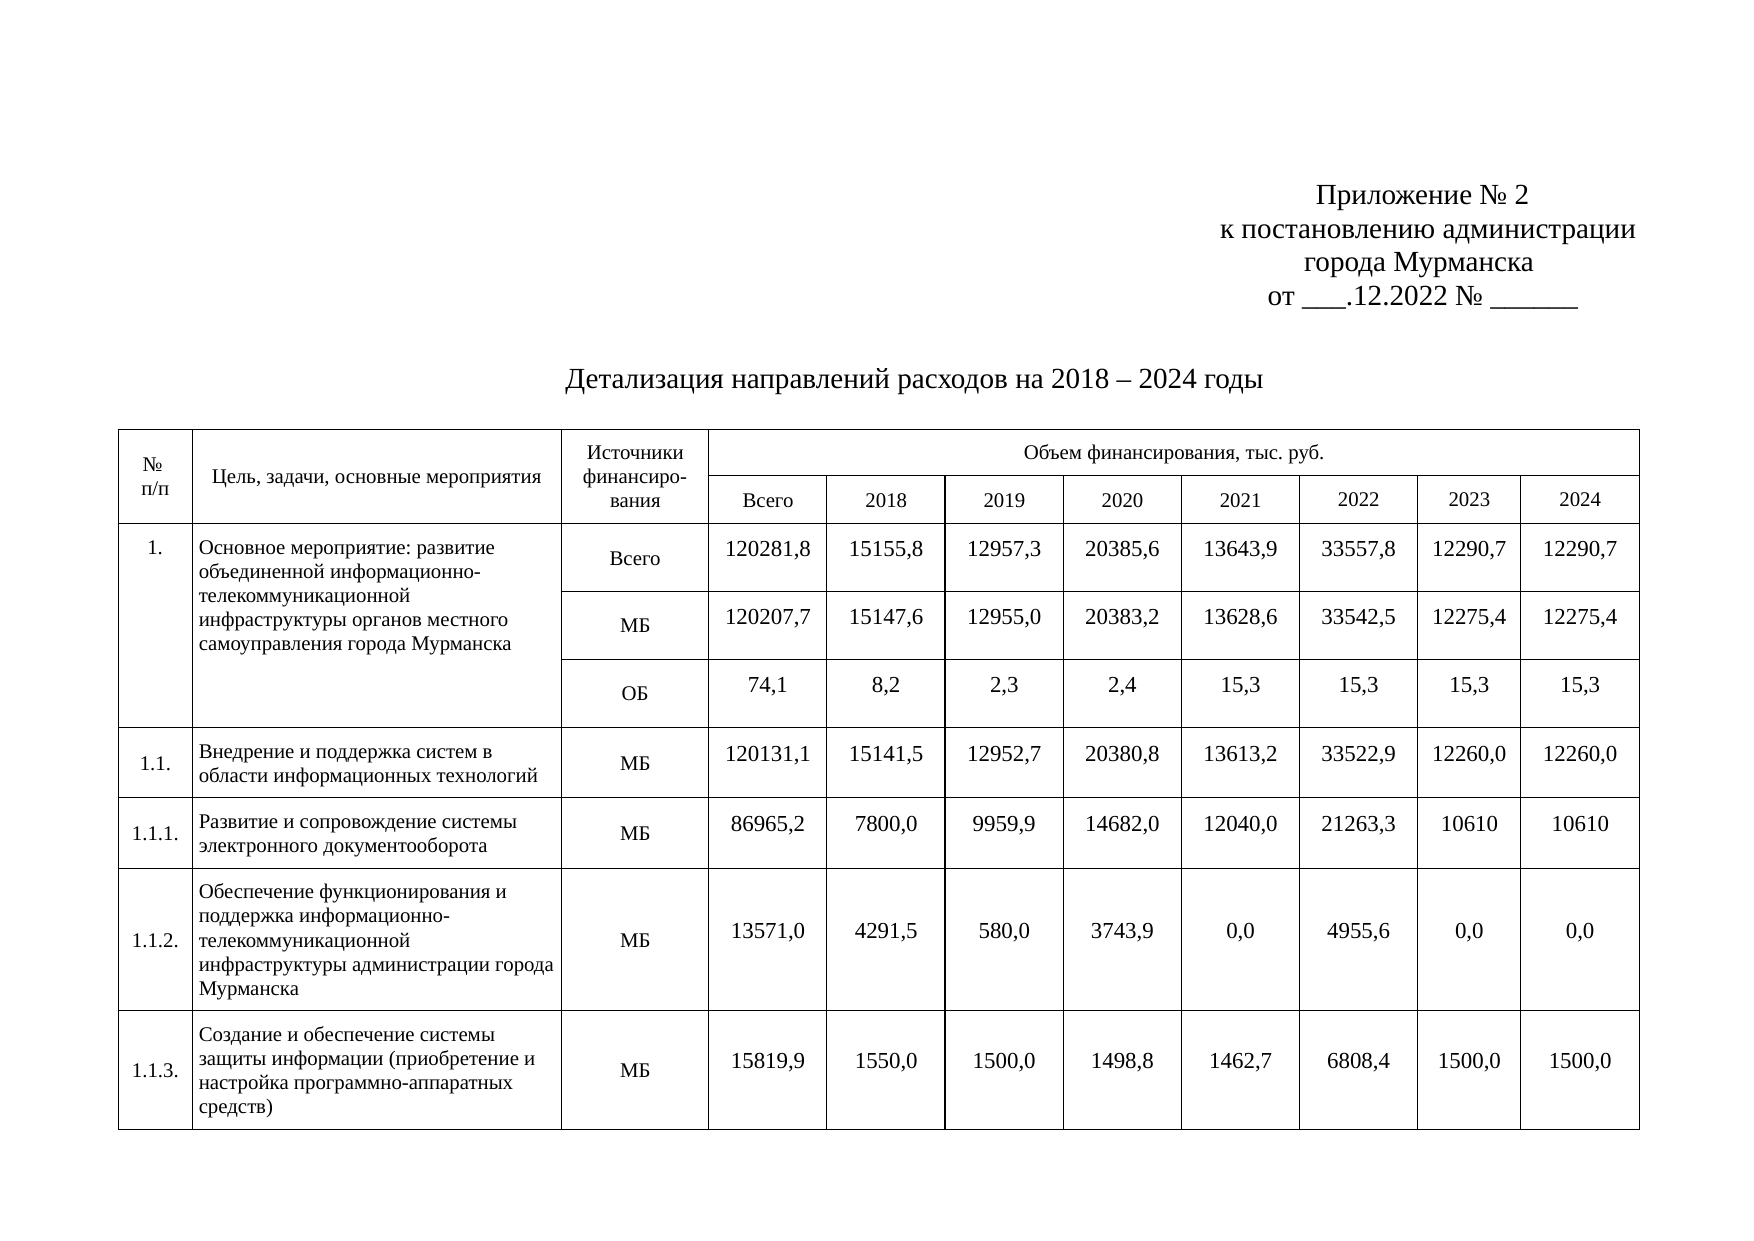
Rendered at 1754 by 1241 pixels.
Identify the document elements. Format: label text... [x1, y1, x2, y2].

table_cell 15,3 [1521, 660, 1639, 727]
table_header № п/п [119, 430, 192, 523]
table_cell 20385,6 [1064, 524, 1181, 591]
table_cell 13613,2 [1182, 728, 1299, 797]
table_cell 12290,7 [1418, 524, 1520, 591]
table_cell 0,0 [1521, 869, 1639, 1010]
table_cell МБ [562, 869, 708, 1010]
text Детализация направлений расходов на 2018 – 2024 годы [118, 362, 1636, 395]
table_cell 120207,7 [709, 592, 826, 659]
text Приложение № 2 [1063, 177, 1636, 211]
table_cell МБ [562, 798, 708, 868]
table_cell 21263,3 [1300, 798, 1417, 868]
table_cell 7800,0 [827, 798, 944, 868]
table_cell 1500,0 [1521, 1011, 1639, 1129]
table_header Цель, задачи, основные мероприятия [193, 430, 561, 523]
table_cell Основное мероприятие: развитие объединенной информационно-телекоммуникационной инфраструктуры органов местного самоуправления города Мурманска [193, 524, 561, 727]
table_cell 15,3 [1300, 660, 1417, 727]
table_cell 15147,6 [827, 592, 944, 659]
table_header Источники финансиро- вания [562, 430, 708, 523]
table_cell 12952,7 [946, 728, 1063, 797]
table_cell 33557,8 [1300, 524, 1417, 591]
table_cell 1.1.2. [119, 869, 192, 1010]
table_cell 1498,8 [1064, 1011, 1181, 1129]
table_cell Внедрение и поддержка систем в области информационных технологий [193, 728, 561, 797]
table_cell 12275,4 [1418, 592, 1520, 659]
table_cell 2023 [1418, 476, 1520, 523]
table_cell 10610 [1521, 798, 1639, 868]
table_cell 13628,6 [1182, 592, 1299, 659]
table_cell 2022 [1300, 476, 1417, 523]
table_cell 74,1 [709, 660, 826, 727]
table_cell 13571,0 [709, 869, 826, 1010]
table_cell Создание и обеспечение системы защиты информации (приобретение и настройка программно-аппаратных средств) [193, 1011, 561, 1129]
table_cell 120131,1 [709, 728, 826, 797]
table_cell 14682,0 [1064, 798, 1181, 868]
table_cell 15,3 [1418, 660, 1520, 727]
table_cell 20383,2 [1064, 592, 1181, 659]
table_cell Всего [562, 524, 708, 591]
table_cell 15155,8 [827, 524, 944, 591]
table_cell 12955,0 [946, 592, 1063, 659]
table_cell 6808,4 [1300, 1011, 1417, 1129]
table_cell 120281,8 [709, 524, 826, 591]
table_cell 12957,3 [946, 524, 1063, 591]
table_cell 2020 [1064, 476, 1181, 523]
table_cell 0,0 [1182, 869, 1299, 1010]
table_cell 33542,5 [1300, 592, 1417, 659]
table_cell Всего [709, 476, 826, 523]
table_cell 12260,0 [1418, 728, 1520, 797]
table_cell 1500,0 [946, 1011, 1063, 1129]
table_cell ОБ [562, 660, 708, 727]
table_cell 2,3 [946, 660, 1063, 727]
table_cell 1.1.1. [119, 798, 192, 868]
table_cell 15141,5 [827, 728, 944, 797]
table_cell 3743,9 [1064, 869, 1181, 1010]
table_cell 1550,0 [827, 1011, 944, 1129]
table_cell МБ [562, 728, 708, 797]
text к постановлению администрации [1063, 211, 1636, 244]
table_cell 12290,7 [1521, 524, 1639, 591]
table_cell 4955,6 [1300, 869, 1417, 1010]
table_cell 2019 [946, 476, 1063, 523]
table_cell 1500,0 [1418, 1011, 1520, 1129]
table_cell 20380,8 [1064, 728, 1181, 797]
table_cell 1.1.3. [119, 1011, 192, 1129]
table_cell 2,4 [1064, 660, 1181, 727]
table_cell 12040,0 [1182, 798, 1299, 868]
table_cell 8,2 [827, 660, 944, 727]
table_cell 2021 [1182, 476, 1299, 523]
table_cell 2024 [1521, 476, 1639, 523]
table_cell Развитие и сопровождение системы электронного документооборота [193, 798, 561, 868]
table_cell 1.1. [119, 728, 192, 797]
table_cell 4291,5 [827, 869, 944, 1010]
table_cell 0,0 [1418, 869, 1520, 1010]
table_cell МБ [562, 1011, 708, 1129]
table_cell Обеспечение функционирования и поддержка информационно-телекоммуникационной инфраструктуры администрации города Мурманска [193, 869, 561, 1010]
text города Мурманска [1063, 244, 1636, 278]
table_cell 9959,9 [946, 798, 1063, 868]
text от ___.12.2022 № ______ [1063, 278, 1636, 311]
table_cell 12260,0 [1521, 728, 1639, 797]
table_cell 15819,9 [709, 1011, 826, 1129]
table_cell 1. [119, 524, 192, 727]
table_cell 12275,4 [1521, 592, 1639, 659]
table_cell МБ [562, 592, 708, 659]
table_cell 580,0 [946, 869, 1063, 1010]
table_header Объем финансирования, тыс. руб. [709, 430, 1639, 475]
table_cell 2018 [827, 476, 944, 523]
table_cell 10610 [1418, 798, 1520, 868]
table_cell 15,3 [1182, 660, 1299, 727]
table_cell 33522,9 [1300, 728, 1417, 797]
table_cell 13643,9 [1182, 524, 1299, 591]
table_cell 1462,7 [1182, 1011, 1299, 1129]
table_cell 86965,2 [709, 798, 826, 868]
